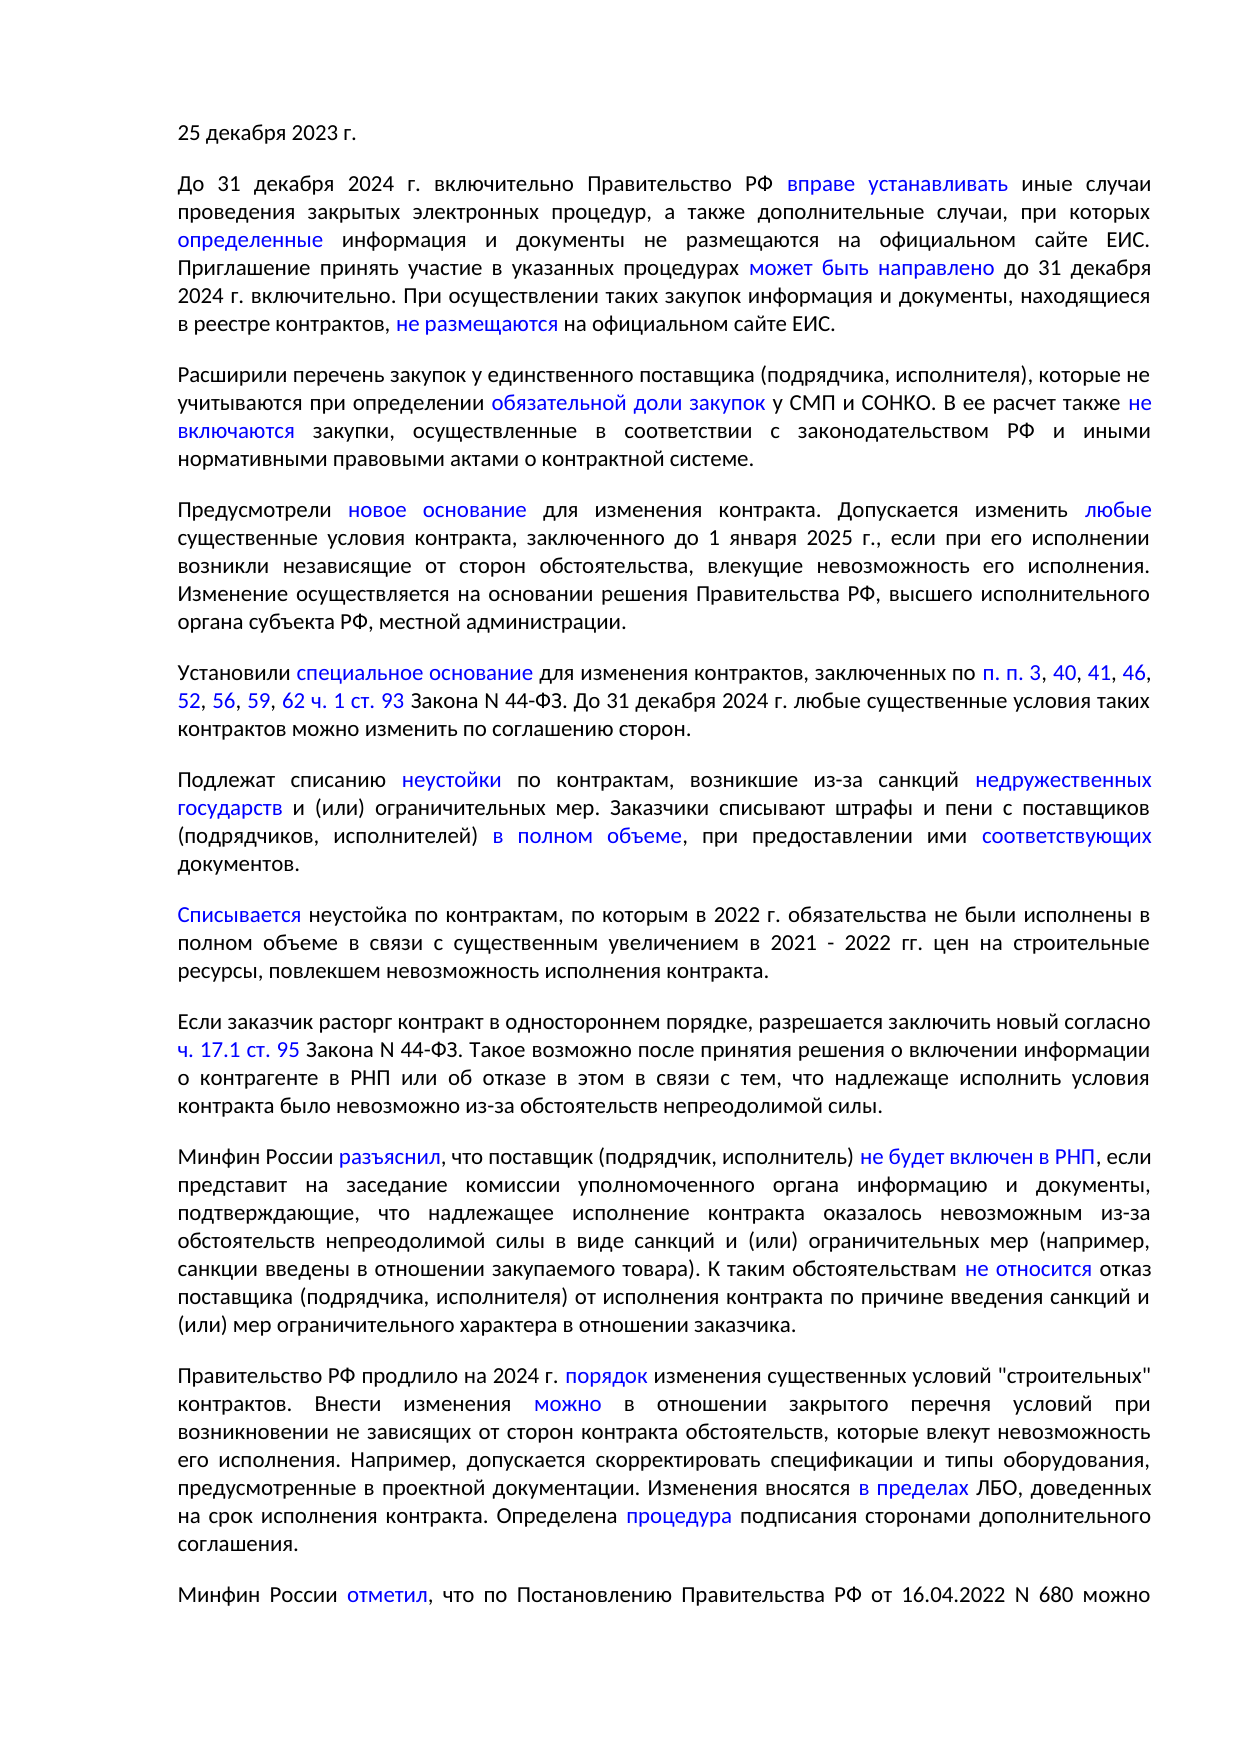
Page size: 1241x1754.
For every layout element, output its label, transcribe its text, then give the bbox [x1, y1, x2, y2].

text Предусмотрели новое основание для изменения контракта. Допускается изменить любые существенные условия контракта, заключенного до 1 января 2025 г., если при его исполнении возникли независящие от сторон обстоятельства, влекущие невозможность его исполнения. Изменение осуществляется на основании решения Правительства РФ, высшего исполнительного органа субъекта РФ, местной администрации. [177, 495, 1152, 635]
text Подлежат списанию неустойки по контрактам, возникшие из-за санкций недружественных государств и (или) ограничительных мер. Заказчики списывают штрафы и пени с поставщиков (подрядчиков, исполнителей) в полном объеме, при предоставлении ими соответствующих документов. [177, 765, 1152, 877]
text Правительство РФ продлило на 2024 г. порядок изменения существенных условий "строительных" контрактов. Внести изменения можно в отношении закрытого перечня условий при возникновении не зависящих от сторон контракта обстоятельств, которые влекут невозможность его исполнения. Например, допускается скорректировать спецификации и типы оборудования, предусмотренные в проектной документации. Изменения вносятся в пределах ЛБО, доведенных на срок исполнения контракта. Определена процедура подписания сторонами дополнительного соглашения. [177, 1361, 1152, 1557]
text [177, 118, 1152, 146]
text До 31 декабря 2024 г. включительно Правительство РФ вправе устанавливать иные случаи проведения закрытых электронных процедур, а также дополнительные случаи, при которых определенные информация и документы не размещаются на официальном сайте ЕИС. Приглашение принять участие в указанных процедурах может быть направлено до 31 декабря 2024 г. включительно. При осуществлении таких закупок информация и документы, находящиеся в реестре контрактов, не размещаются на официальном сайте ЕИС. [177, 169, 1152, 337]
text Расширили перечень закупок у единственного поставщика (подрядчика, исполнителя), которые не учитываются при определении обязательной доли закупок у СМП и СОНКО. В ее расчет также не включаются закупки, осуществленные в соответствии с законодательством РФ и иными нормативными правовыми актами о контрактной системе. [177, 360, 1152, 472]
text Списывается неустойка по контрактам, по которым в 2022 г. обязательства не были исполнены в полном объеме в связи с существенным увеличением в 2021 - 2022 гг. цен на строительные ресурсы, повлекшем невозможность исполнения контракта. [177, 900, 1152, 984]
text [177, 1580, 1152, 1608]
text Минфин России разъяснил, что поставщик (подрядчик, исполнитель) не будет включен в РНП, если представит на заседание комиссии уполномоченного органа информацию и документы, подтверждающие, что надлежащее исполнение контракта оказалось невозможным из-за обстоятельств непреодолимой силы в виде санкций и (или) ограничительных мер (например, санкции введены в отношении закупаемого товара). К таким обстоятельствам не относится отказ поставщика (подрядчика, исполнителя) от исполнения контракта по причине введения санкций и (или) мер ограничительного характера в отношении заказчика. [177, 1142, 1152, 1338]
text Установили специальное основание для изменения контрактов, заключенных по п. п. 3, 40, 41, 46, 52, 56, 59, 62 ч. 1 ст. 93 Закона N 44-ФЗ. До 31 декабря 2024 г. любые существенные условия таких контрактов можно изменить по соглашению сторон. [177, 658, 1152, 742]
text Если заказчик расторг контракт в одностороннем порядке, разрешается заключить новый согласно ч. 17.1 ст. 95 Закона N 44-ФЗ. Такое возможно после принятия решения о включении информации о контрагенте в РНП или об отказе в этом в связи с тем, что надлежаще исполнить условия контракта было невозможно из-за обстоятельств непреодолимой силы. [177, 1007, 1152, 1119]
